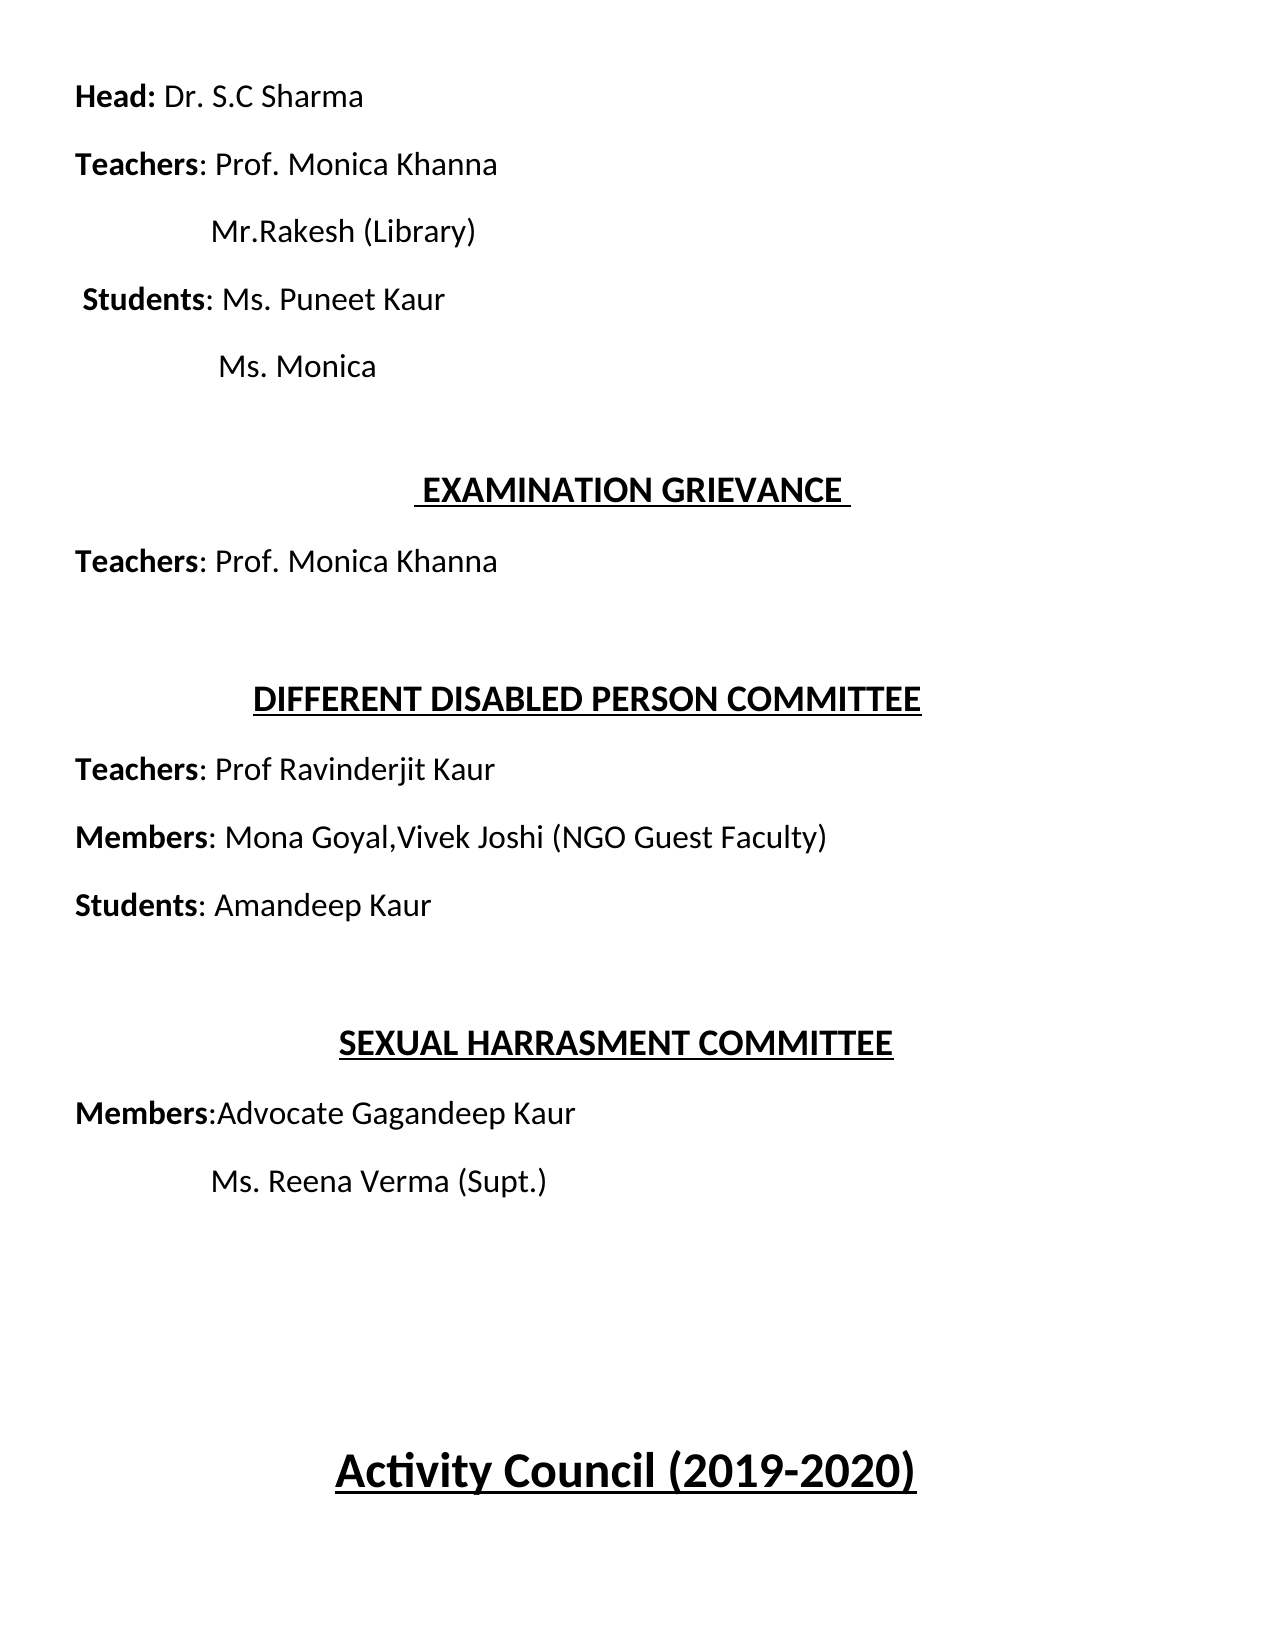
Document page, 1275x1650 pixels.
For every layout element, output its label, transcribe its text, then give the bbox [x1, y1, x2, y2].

text Teachers: Prof. Monica Khanna [75, 143, 1200, 183]
text Head: Dr. S.C Sharma [75, 75, 1200, 116]
text Students: Ms. Puneet Kaur [75, 278, 1200, 318]
text Activity Council (2019-2020) [75, 1439, 1200, 1500]
text Ms. Reena Verma (Supt.) [75, 1160, 1200, 1201]
text Teachers: Prof. Monica Khanna [75, 539, 1200, 580]
text DIFFERENT DISABLED PERSON COMMITTEE [75, 675, 1200, 721]
text EXAMINATION GRIEVANCE [75, 466, 1200, 512]
text Ms. Monica [75, 345, 1200, 386]
text Mr.Rakesh (Library) [75, 210, 1200, 251]
text Members:Advocate Gagandeep Kaur [75, 1092, 1200, 1133]
text Students: Amandeep Kaur [75, 883, 1200, 924]
text Teachers: Prof Ravinderjit Kaur [75, 748, 1200, 789]
text Members: Mona Goyal,Vivek Joshi (NGO Guest Faculty) [75, 816, 1200, 857]
text SEXUAL HARRASMENT COMMITTEE [75, 1019, 1200, 1064]
